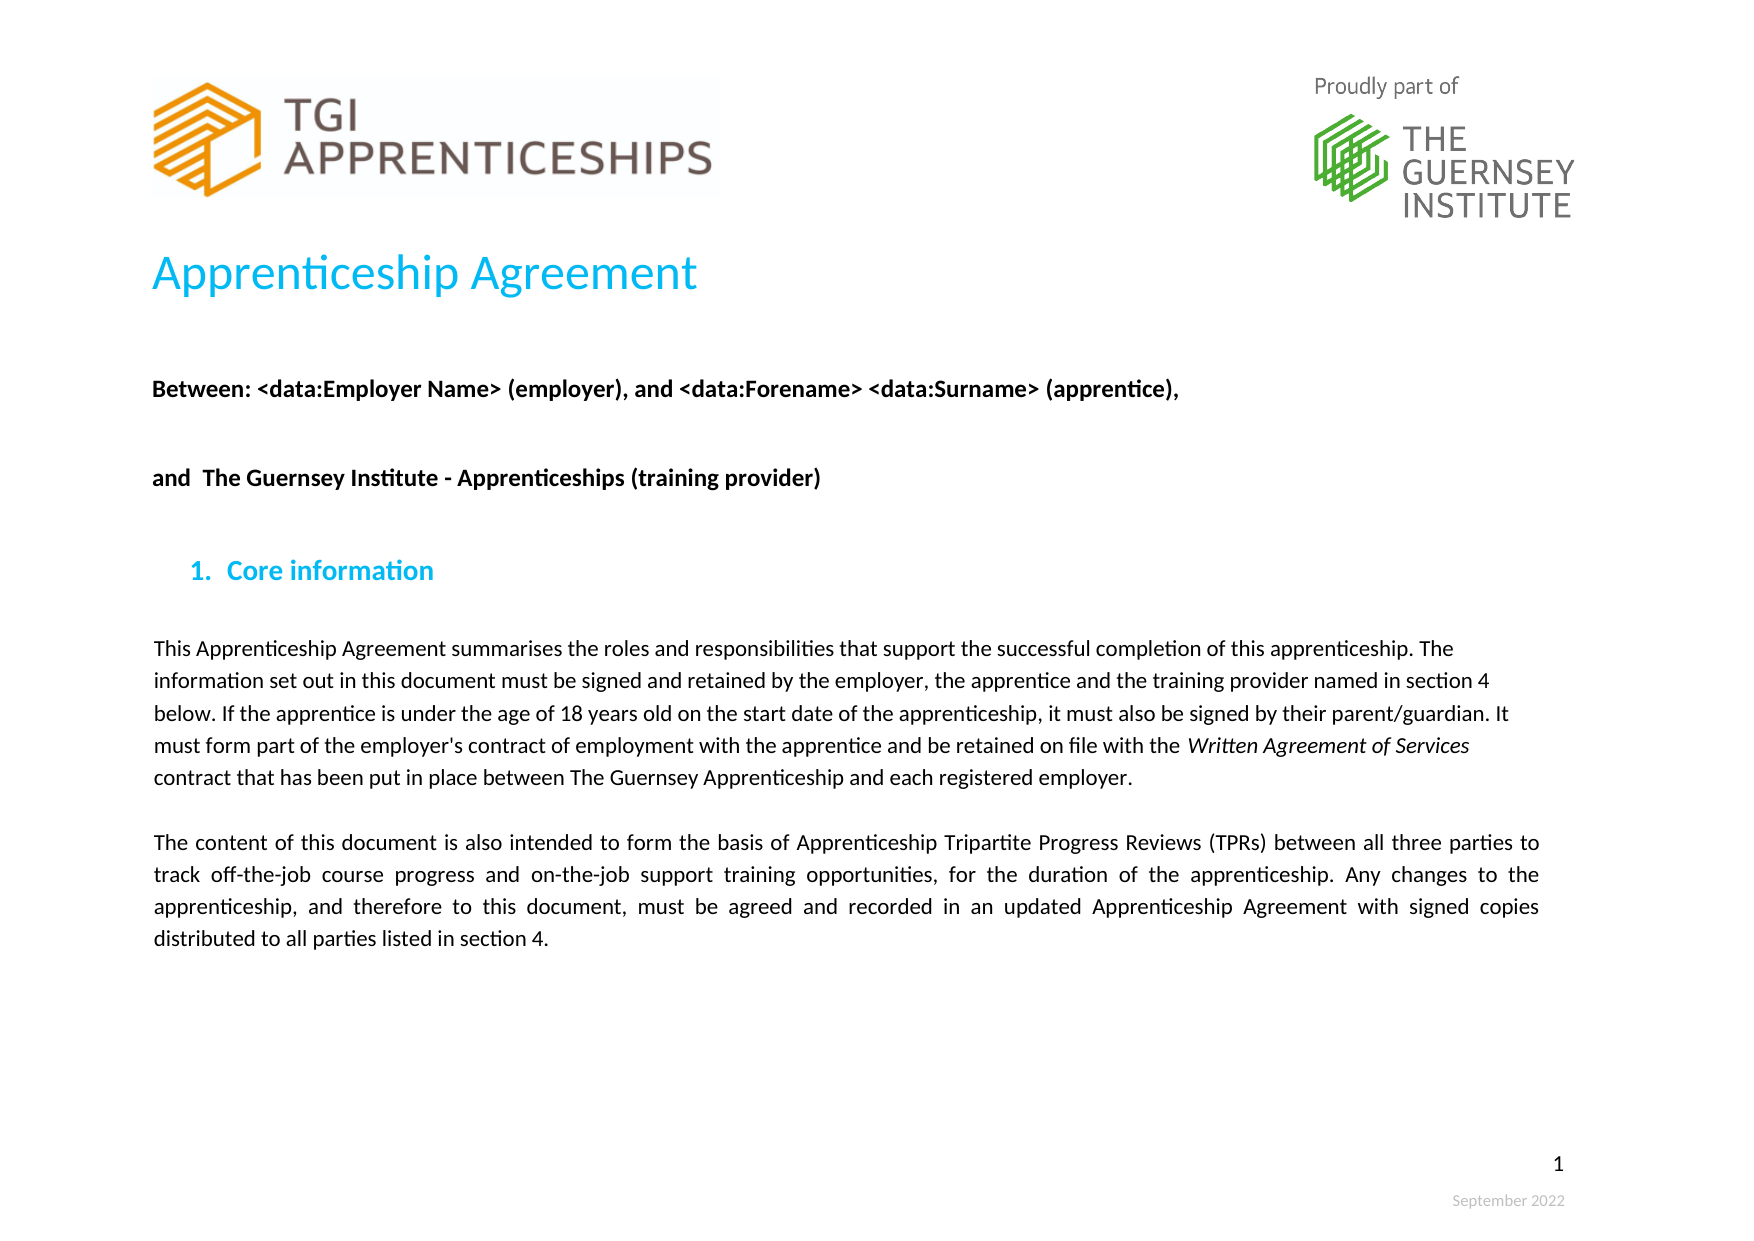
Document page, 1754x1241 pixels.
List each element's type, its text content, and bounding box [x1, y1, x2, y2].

picture [1314, 76, 1575, 218]
text This Apprenticeship Agreement summarises the roles and responsibilities that support the successful completion of this apprenticeship. The information set out in this document must be signed and retained by the employer, the apprentice and the training provider named in section 4 below. If the apprentice is under the age of 18 years old on the start date of the apprenticeship, it must also be signed by their parent/guardian. It must form part of the employer's contract of employment with the apprentice and be retained on file with the Written Agreement of Services contract that has been put in place between The Guernsey Apprenticeship and each registered employer. [153, 634, 1549, 791]
picture [151, 75, 721, 242]
subtitle Core information [189, 552, 1574, 587]
text and The Guernsey Institute - Apprenticeships (training provider) [152, 462, 1574, 493]
text The content of this document is also intended to form the basis of Apprenticeship Tripartite Progress Reviews (TPRs) between all three parties to track off-the-job course progress and on-the-job support training opportunities, for the duration of the apprenticeship. Any changes to the apprenticeship, and therefore to this document, must be agreed and recorded in an updated Apprenticeship Agreement with signed copies distributed to all parties listed in section 4. [153, 828, 1543, 952]
text Between: <data:Employer Name> (employer), and <data:Forename> <data:Surname> (apprentice), [152, 373, 1574, 404]
text Apprenticeship Agreement [152, 241, 1574, 302]
